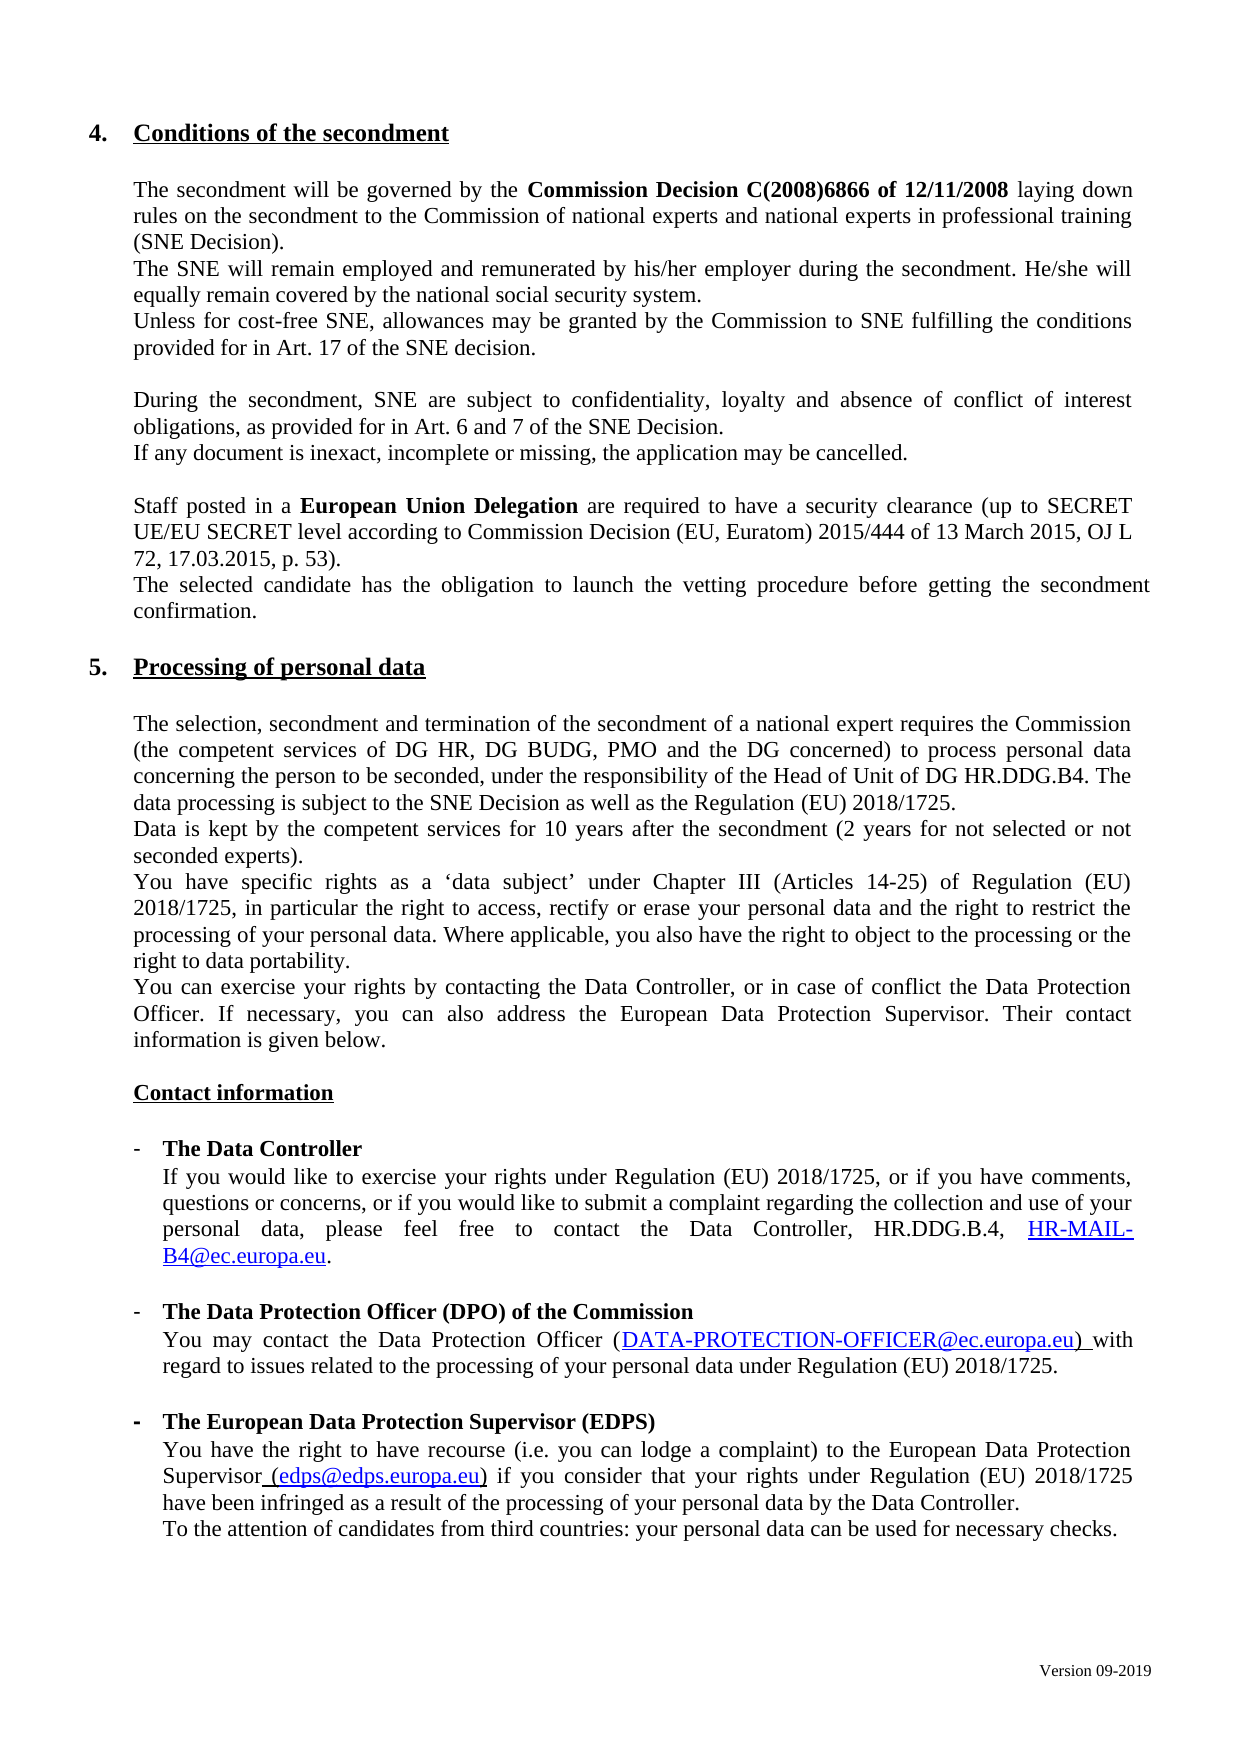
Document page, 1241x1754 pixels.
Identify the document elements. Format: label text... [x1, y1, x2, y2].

text 5. Processing of personal data [89, 652, 1152, 681]
text You may contact the Data Protection Officer (DATA-PROTECTION-OFFICER@ec.europa.eu) with regard to issues related to the processing of your personal data under Regulation (EU) 2018/1725. [162, 1326, 1133, 1378]
text If any document is inexact, incomplete or missing, the application may be cancelled. [133, 439, 1133, 466]
text 4. Conditions of the secondment [89, 118, 1152, 147]
text If you would like to exercise your rights under Regulation (EU) 2018/1725, or if you have comments, questions or concerns, or if you would like to submit a complaint regarding the collection and use of your personal data, please feel free to contact the Data Controller, HR.DDG.B.4, HR-MAIL-B4@ec.europa.eu. [162, 1163, 1133, 1268]
text You have specific rights as a ‘data subject’ under Chapter III (Articles 14-25) of Regulation (EU) 2018/1725, in particular the right to access, rectify or erase your personal data and the right to restrict the processing of your personal data. Where applicable, you also have the right to object to the processing or the right to data portability. [133, 868, 1133, 973]
text You can exercise your rights by contacting the Data Controller, or in case of conflict the Data Protection Officer. If necessary, you can also address the European Data Protection Supervisor. Their contact information is given below. [133, 973, 1133, 1052]
text The selection, secondment and termination of the secondment of a national expert requires the Commission (the competent services of DG HR, DG BUDG, PMO and the DG concerned) to process personal data concerning the person to be seconded, under the responsibility of the Head of Unit of DG HR.DDG.B4. The data processing is subject to the SNE Decision as well as the Regulation (EU) 2018/1725. [133, 710, 1133, 815]
text The secondment will be governed by the Commission Decision C(2008)6866 of 12/11/2008 laying down rules on the secondment to the Commission of national experts and national experts in professional training (SNE Decision). [133, 176, 1133, 255]
list The Data Controller [133, 1132, 1133, 1163]
text Contact information [133, 1079, 1133, 1105]
list The Data Protection Officer (DPO) of the Commission [133, 1294, 1133, 1326]
text During the secondment, SNE are subject to confidentiality, loyalty and absence of conflict of interest obligations, as provided for in Art. 6 and 7 of the SNE Decision. [133, 386, 1133, 439]
text The selected candidate has the obligation to launch the vetting procedure before getting the secondment confirmation. [133, 571, 1152, 624]
text You have the right to have recourse (i.e. you can lodge a complaint) to the European Data Protection Supervisor (edps@edps.europa.eu) if you consider that your rights under Regulation (EU) 2018/1725 have been infringed as a result of the processing of your personal data by the Data Controller. [162, 1436, 1133, 1515]
list The European Data Protection Supervisor (EDPS) [133, 1405, 1133, 1436]
text To the attention of candidates from third countries: your personal data can be used for necessary checks. [162, 1515, 1152, 1542]
text The SNE will remain employed and remunerated by his/her employer during the secondment. He/she will equally remain covered by the national social security system. [133, 255, 1133, 307]
text Unless for cost-free SNE, allowances may be granted by the Commission to SNE fulfilling the conditions provided for in Art. 17 of the SNE decision. [133, 307, 1133, 360]
text Data is kept by the competent services for 10 years after the secondment (2 years for not selected or not seconded experts). [133, 815, 1133, 868]
text Staff posted in a European Union Delegation are required to have a security clearance (up to SECRET UE/EU SECRET level according to Commission Decision (EU, Euratom) 2015/444 of 13 March 2015, OJ L 72, 17.03.2015, p. 53). [133, 492, 1133, 571]
